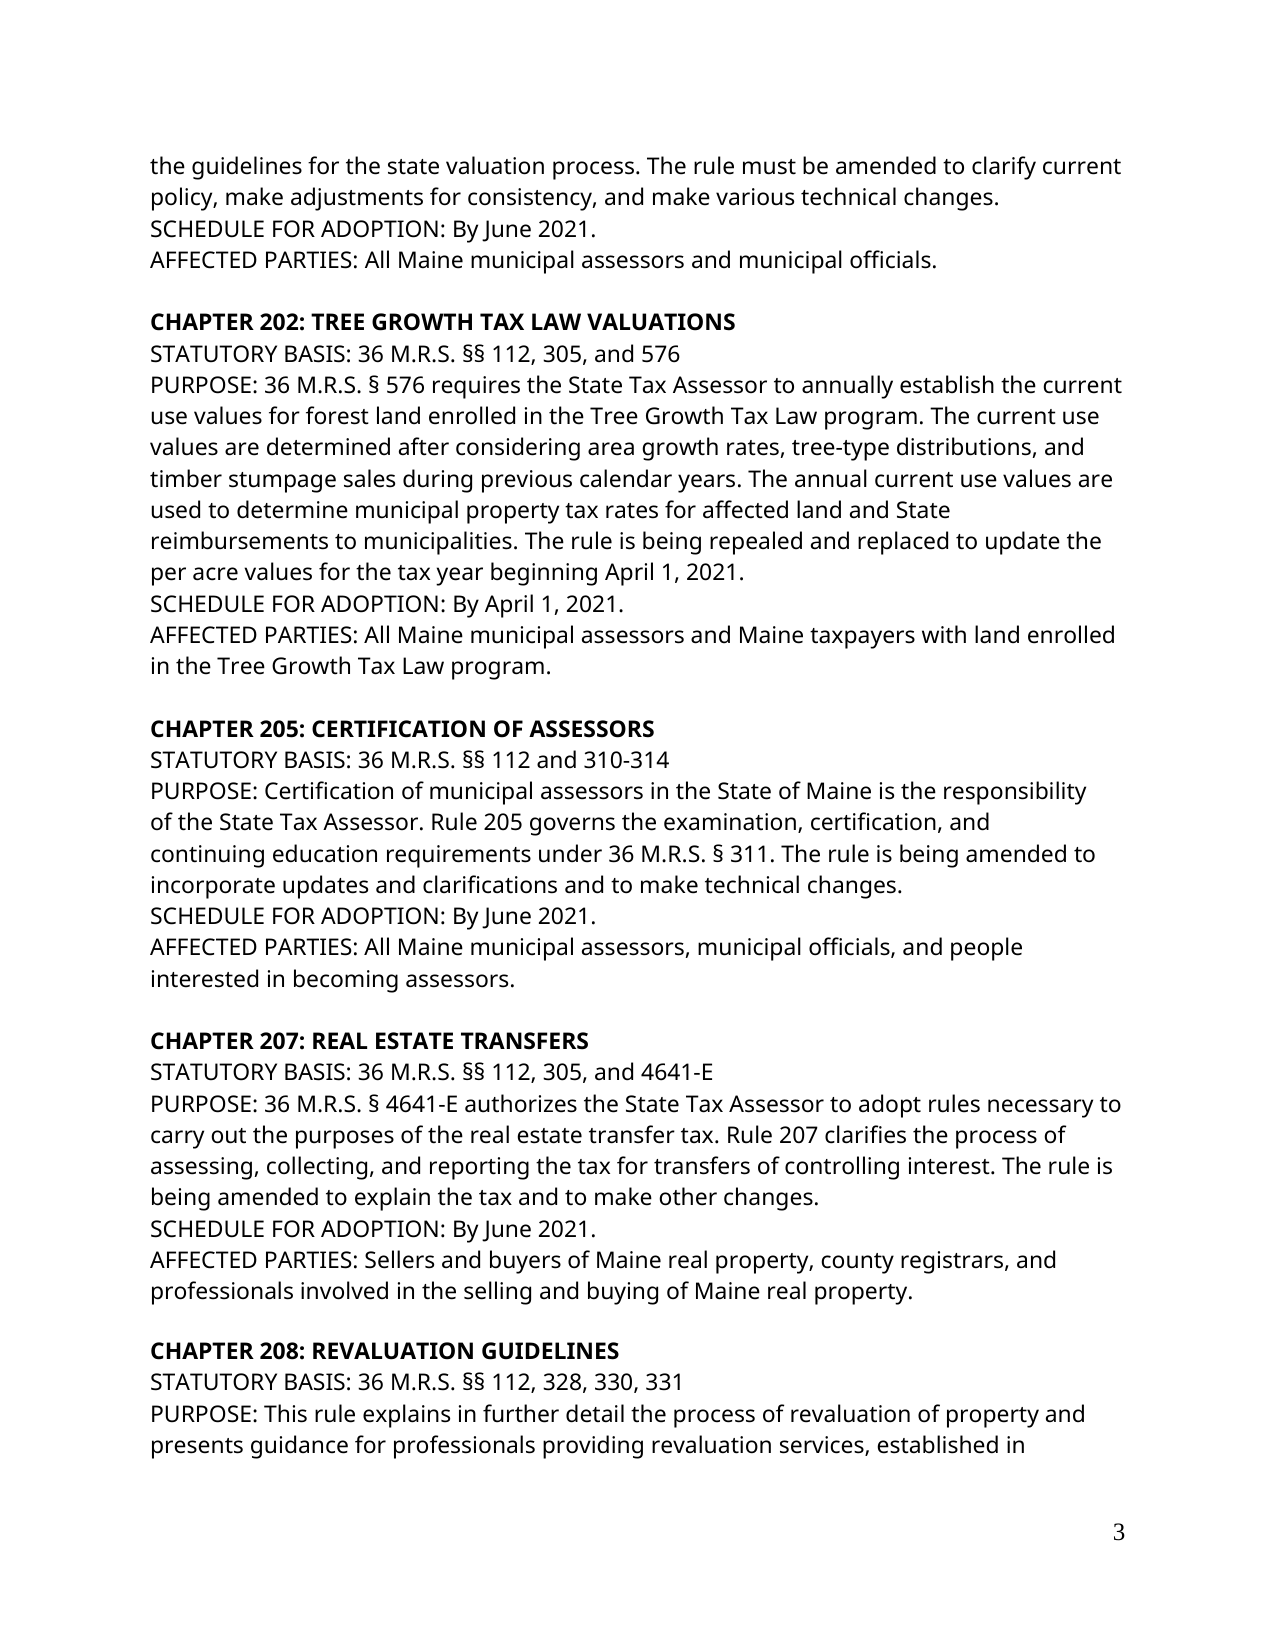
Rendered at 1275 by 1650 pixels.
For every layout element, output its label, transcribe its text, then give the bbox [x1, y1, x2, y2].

text STATUTORY BASIS: 36 M.R.S. §§ 112, 305, and 576 [150, 337, 1125, 369]
text PURPOSE: 36 M.R.S. § 4641-E authorizes the State Tax Assessor to adopt rules necessary to carry out the purposes of the real estate transfer tax. Rule 207 clarifies the process of assessing, collecting, and reporting the tax for transfers of controlling interest. The rule is being amended to explain the tax and to make other changes. [150, 1087, 1125, 1212]
text CHAPTER 202: Tree Growth Tax Law Valuations [150, 306, 1125, 337]
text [150, 150, 1125, 212]
text SCHEDULE FOR ADOPTION: By June 2021. [150, 212, 1125, 244]
text AFFECTED PARTIES: All Maine municipal assessors and Maine taxpayers with land enrolled in the Tree Growth Tax Law program. [150, 619, 1125, 681]
text CHAPTER 205: Certification of Assessors [150, 712, 1125, 744]
text CHAPTER 208: REVALUATION GUIDELINES [150, 1335, 1125, 1366]
text AFFECTED PARTIES: All Maine municipal assessors and municipal officials. [150, 244, 1125, 275]
text SCHEDULE FOR ADOPTION: By April 1, 2021. [150, 587, 1125, 619]
text CHAPTER 207: Real Estate Transfers [150, 1025, 1125, 1056]
text STATUTORY BASIS: 36 M.R.S. §§ 112, 305, and 4641-E [150, 1056, 1125, 1087]
text AFFECTED PARTIES: Sellers and buyers of Maine real property, county registrars, and professionals involved in the selling and buying of Maine real property. [150, 1244, 1125, 1306]
text PURPOSE: Certification of municipal assessors in the State of Maine is the responsibility of the State Tax Assessor. Rule 205 governs the examination, certification, and continuing education requirements under 36 M.R.S. § 311. The rule is being amended to incorporate updates and clarifications and to make technical changes. [150, 775, 1106, 900]
text PURPOSE: 36 M.R.S. § 576 requires the State Tax Assessor to annually establish the current use values for forest land enrolled in the Tree Growth Tax Law program. The current use values are determined after considering area growth rates, tree-type distributions, and timber stumpage sales during previous calendar years. The annual current use values are used to determine municipal property tax rates for affected land and State reimbursements to municipalities. The rule is being repealed and replaced to update the per acre values for the tax year beginning April 1, 2021. [150, 369, 1125, 587]
text SCHEDULE FOR ADOPTION: By June 2021. [150, 900, 1125, 931]
text STATUTORY BASIS: 36 M.R.S. §§ 112 and 310-314 [150, 744, 1125, 775]
text STATUTORY BASIS: 36 M.R.S. §§ 112, 328, 330, 331 [150, 1366, 1125, 1397]
text AFFECTED PARTIES: All Maine municipal assessors, municipal officials, and people interested in becoming assessors. [150, 931, 1125, 994]
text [150, 1397, 1125, 1460]
text SCHEDULE FOR ADOPTION: By June 2021. [150, 1212, 1125, 1244]
